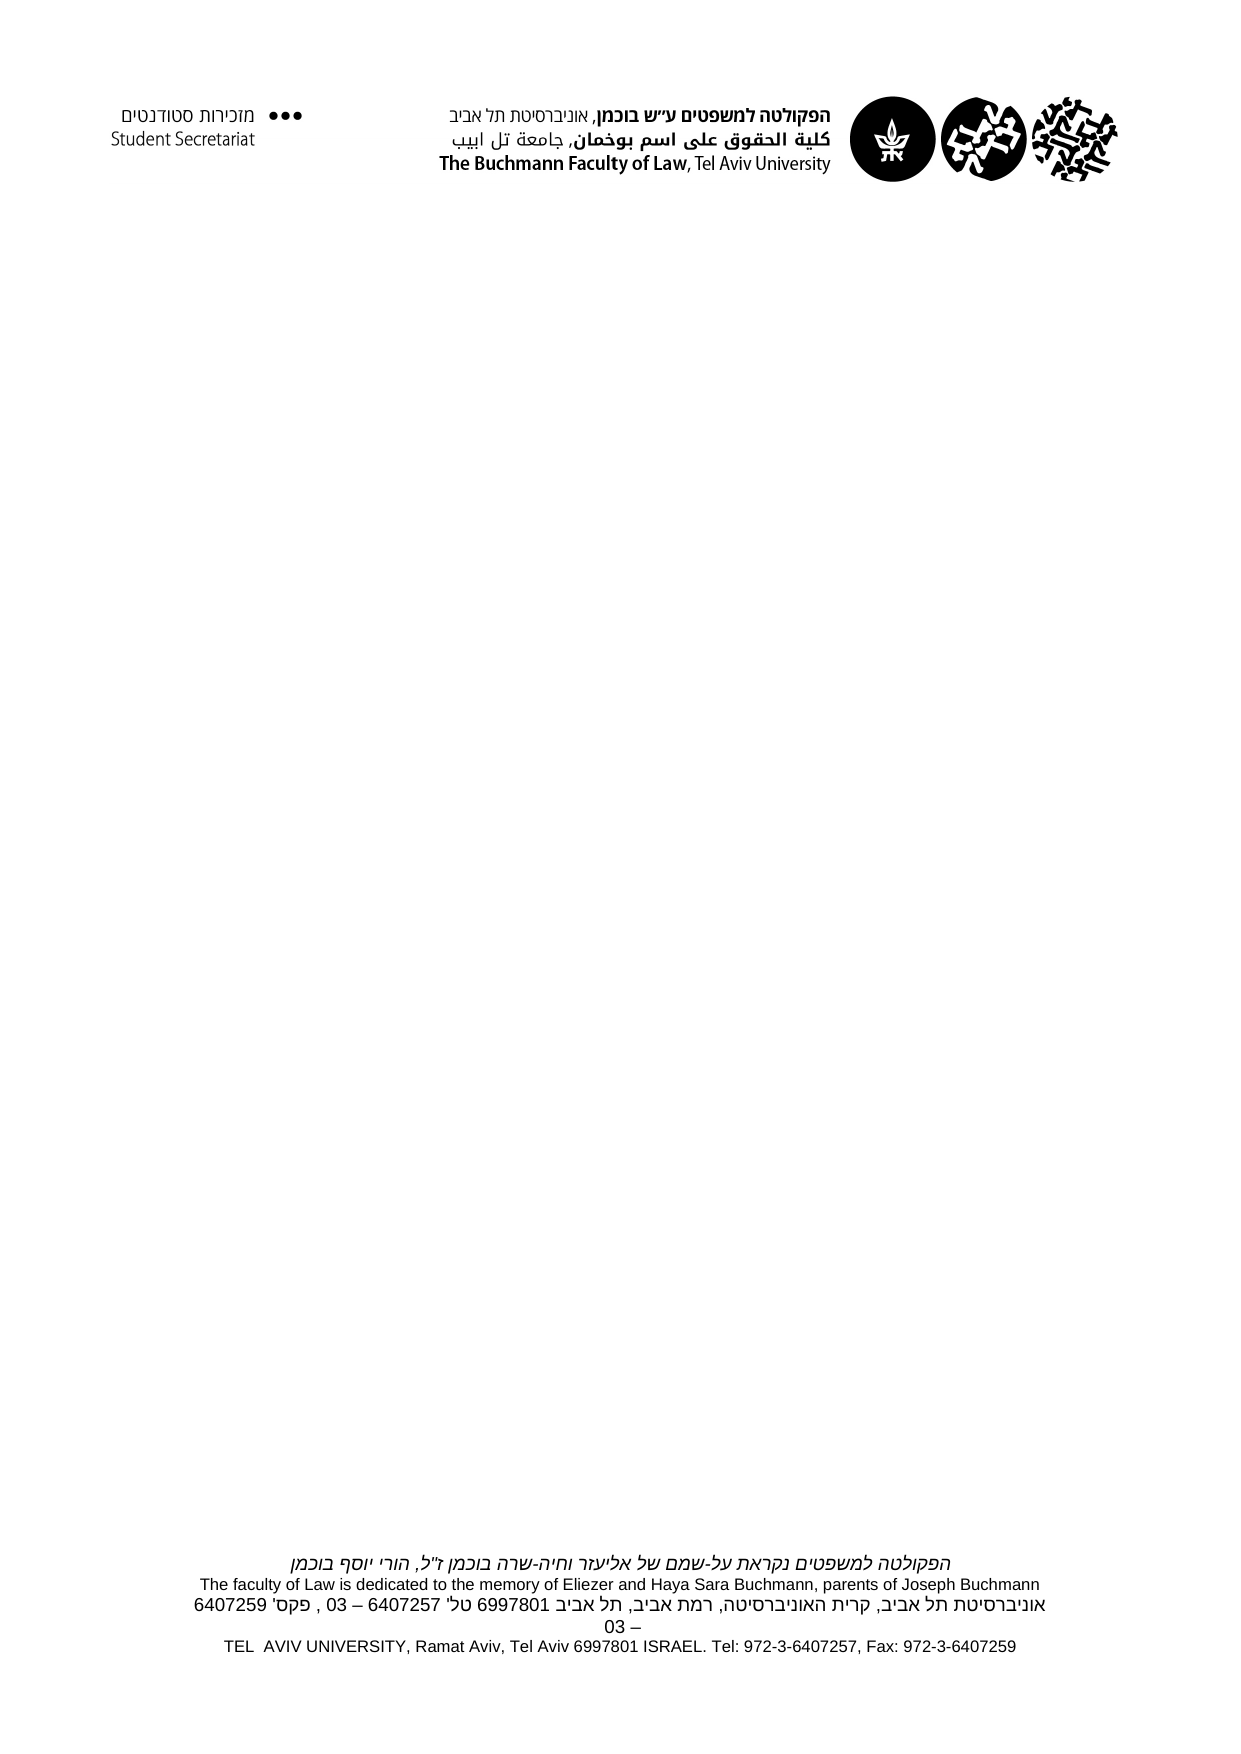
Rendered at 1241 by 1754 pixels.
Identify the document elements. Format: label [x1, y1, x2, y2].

picture [108, 94, 1119, 184]
